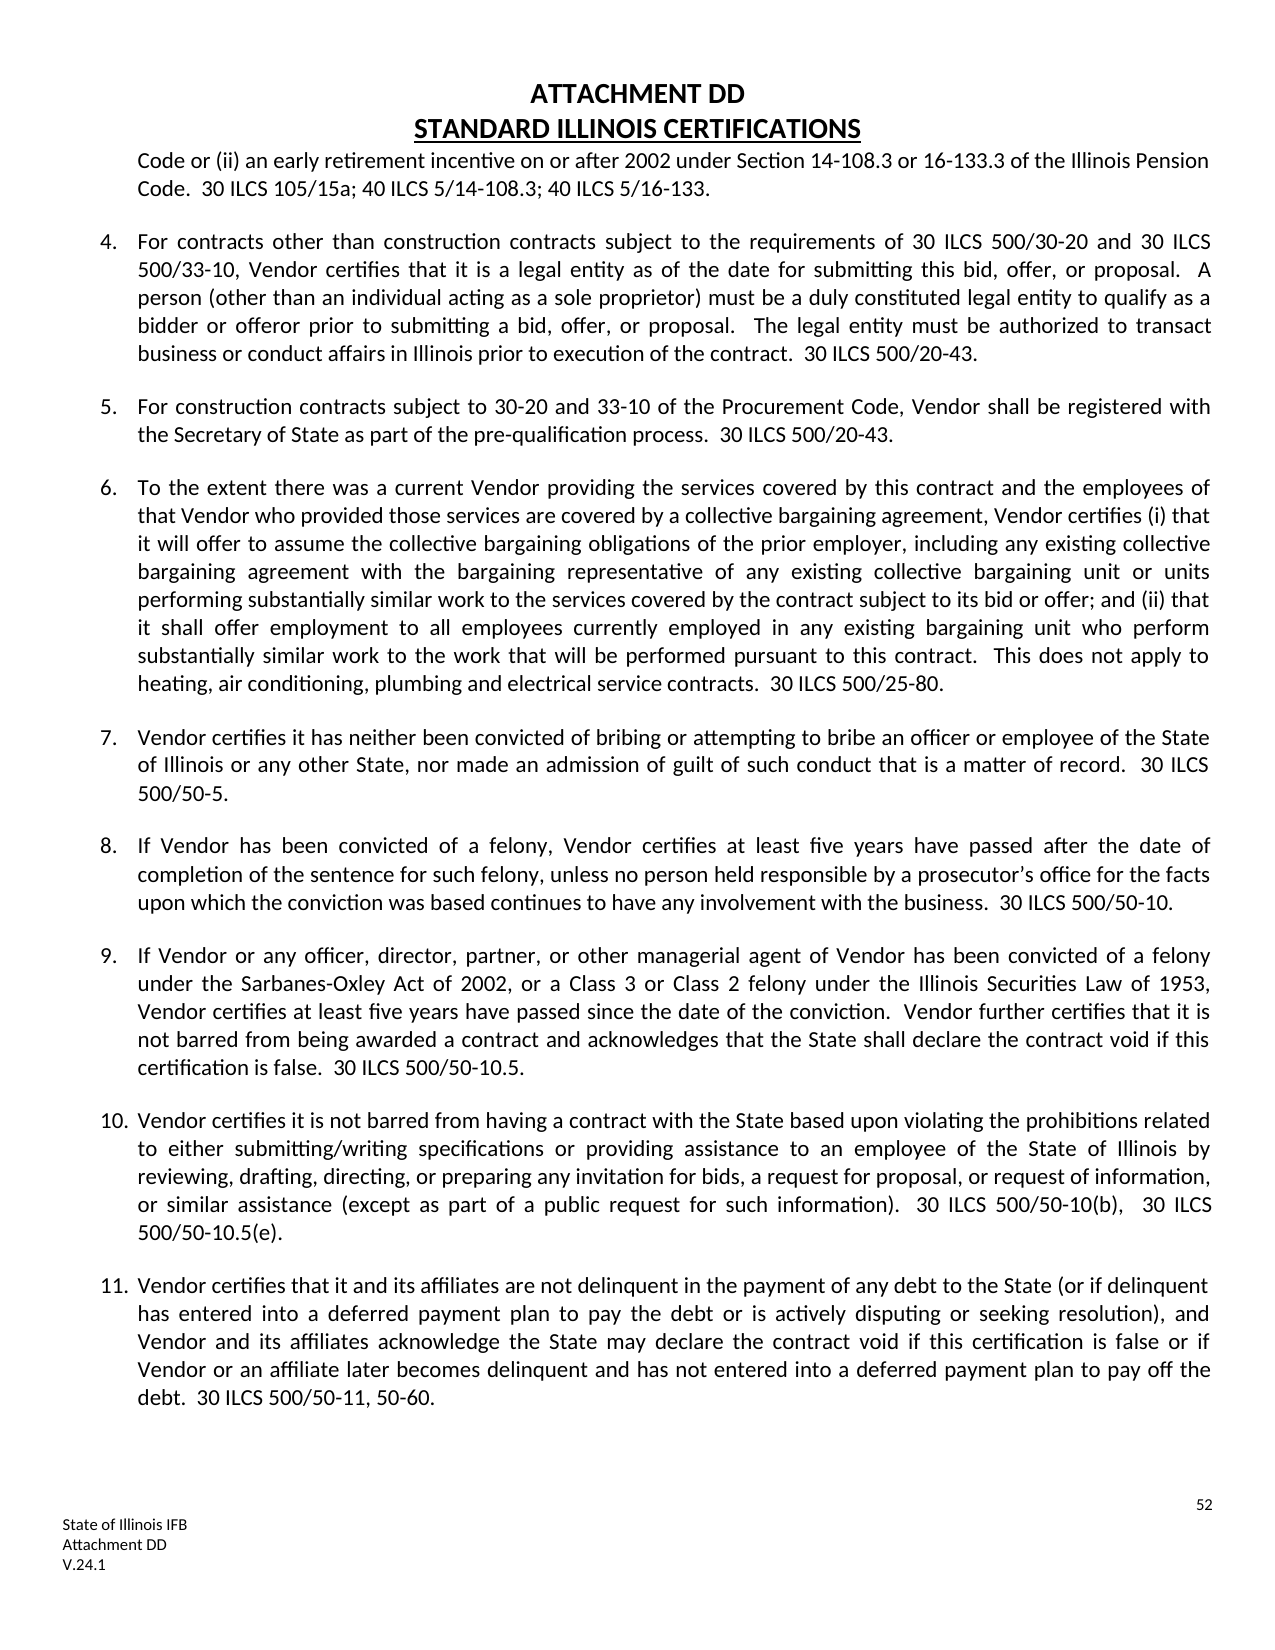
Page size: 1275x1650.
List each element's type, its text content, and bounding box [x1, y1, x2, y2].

list If Vendor has been convicted of a felony, Vendor certifies at least five years have passed after the date of completion of the sentence for such felony, unless no person held responsible by a prosecutor’s office for the facts upon which the conviction was based continues to have any involvement with the business. 30 ILCS 500/50-10. [100, 832, 1212, 916]
list Vendor certifies it is not barred from having a contract with the State based upon violating the prohibitions related to either submitting/writing specifications or providing assistance to an employee of the State of Illinois by reviewing, drafting, directing, or preparing any invitation for bids, a request for proposal, or request of information, or similar assistance (except as part of a public request for such information). 30 ILCS 500/50-10(b), 30 ILCS 500/50-10.5(e). [100, 1106, 1212, 1246]
list Vendor certifies it has neither been convicted of bribing or attempting to bribe an officer or employee of the State of Illinois or any other State, nor made an admission of guilt of such conduct that is a matter of record. 30 ILCS 500/50-5. [100, 723, 1212, 807]
list To the extent there was a current Vendor providing the services covered by this contract and the employees of that Vendor who provided those services are covered by a collective bargaining agreement, Vendor certifies (i) that it will offer to assume the collective bargaining obligations of the prior employer, including any existing collective bargaining agreement with the bargaining representative of any existing collective bargaining unit or units performing substantially similar work to the services covered by the contract subject to its bid or offer; and (ii) that it shall offer employment to all employees currently employed in any existing bargaining unit who perform substantially similar work to the work that will be performed pursuant to this contract. This does not apply to heating, air conditioning, plumbing and electrical service contracts. 30 ILCS 500/25-80. [100, 473, 1212, 698]
list Vendor certifies that it and its affiliates are not delinquent in the payment of any debt to the State (or if delinquent has entered into a deferred payment plan to pay the debt or is actively disputing or seeking resolution), and Vendor and its affiliates acknowledge the State may declare the contract void if this certification is false or if Vendor or an affiliate later becomes delinquent and has not entered into a deferred payment plan to pay off the debt. 30 ILCS 500/50-11, 50-60. [100, 1271, 1212, 1411]
list For construction contracts subject to 30-20 and 33-10 of the Procurement Code, Vendor shall be registered with the Secretary of State as part of the pre-qualification process. 30 ILCS 500/20-43. [100, 392, 1212, 448]
list For contracts other than construction contracts subject to the requirements of 30 ILCS 500/30-20 and 30 ILCS 500/33-10, Vendor certifies that it is a legal entity as of the date for submitting this bid, offer, or proposal. A person (other than an individual acting as a sole proprietor) must be a duly constituted legal entity to qualify as a bidder or offeror prior to submitting a bid, offer, or proposal. The legal entity must be authorized to transact business or conduct affairs in Illinois prior to execution of the contract. 30 ILCS 500/20-43. [100, 227, 1212, 367]
list If Vendor or any officer, director, partner, or other managerial agent of Vendor has been convicted of a felony under the Sarbanes-Oxley Act of 2002, or a Class 3 or Class 2 felony under the Illinois Securities Law of 1953, Vendor certifies at least five years have passed since the date of the conviction. Vendor further certifies that it is not barred from being awarded a contract and acknowledges that the State shall declare the contract void if this certification is false. 30 ILCS 500/50-10.5. [100, 941, 1212, 1081]
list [100, 146, 1212, 202]
